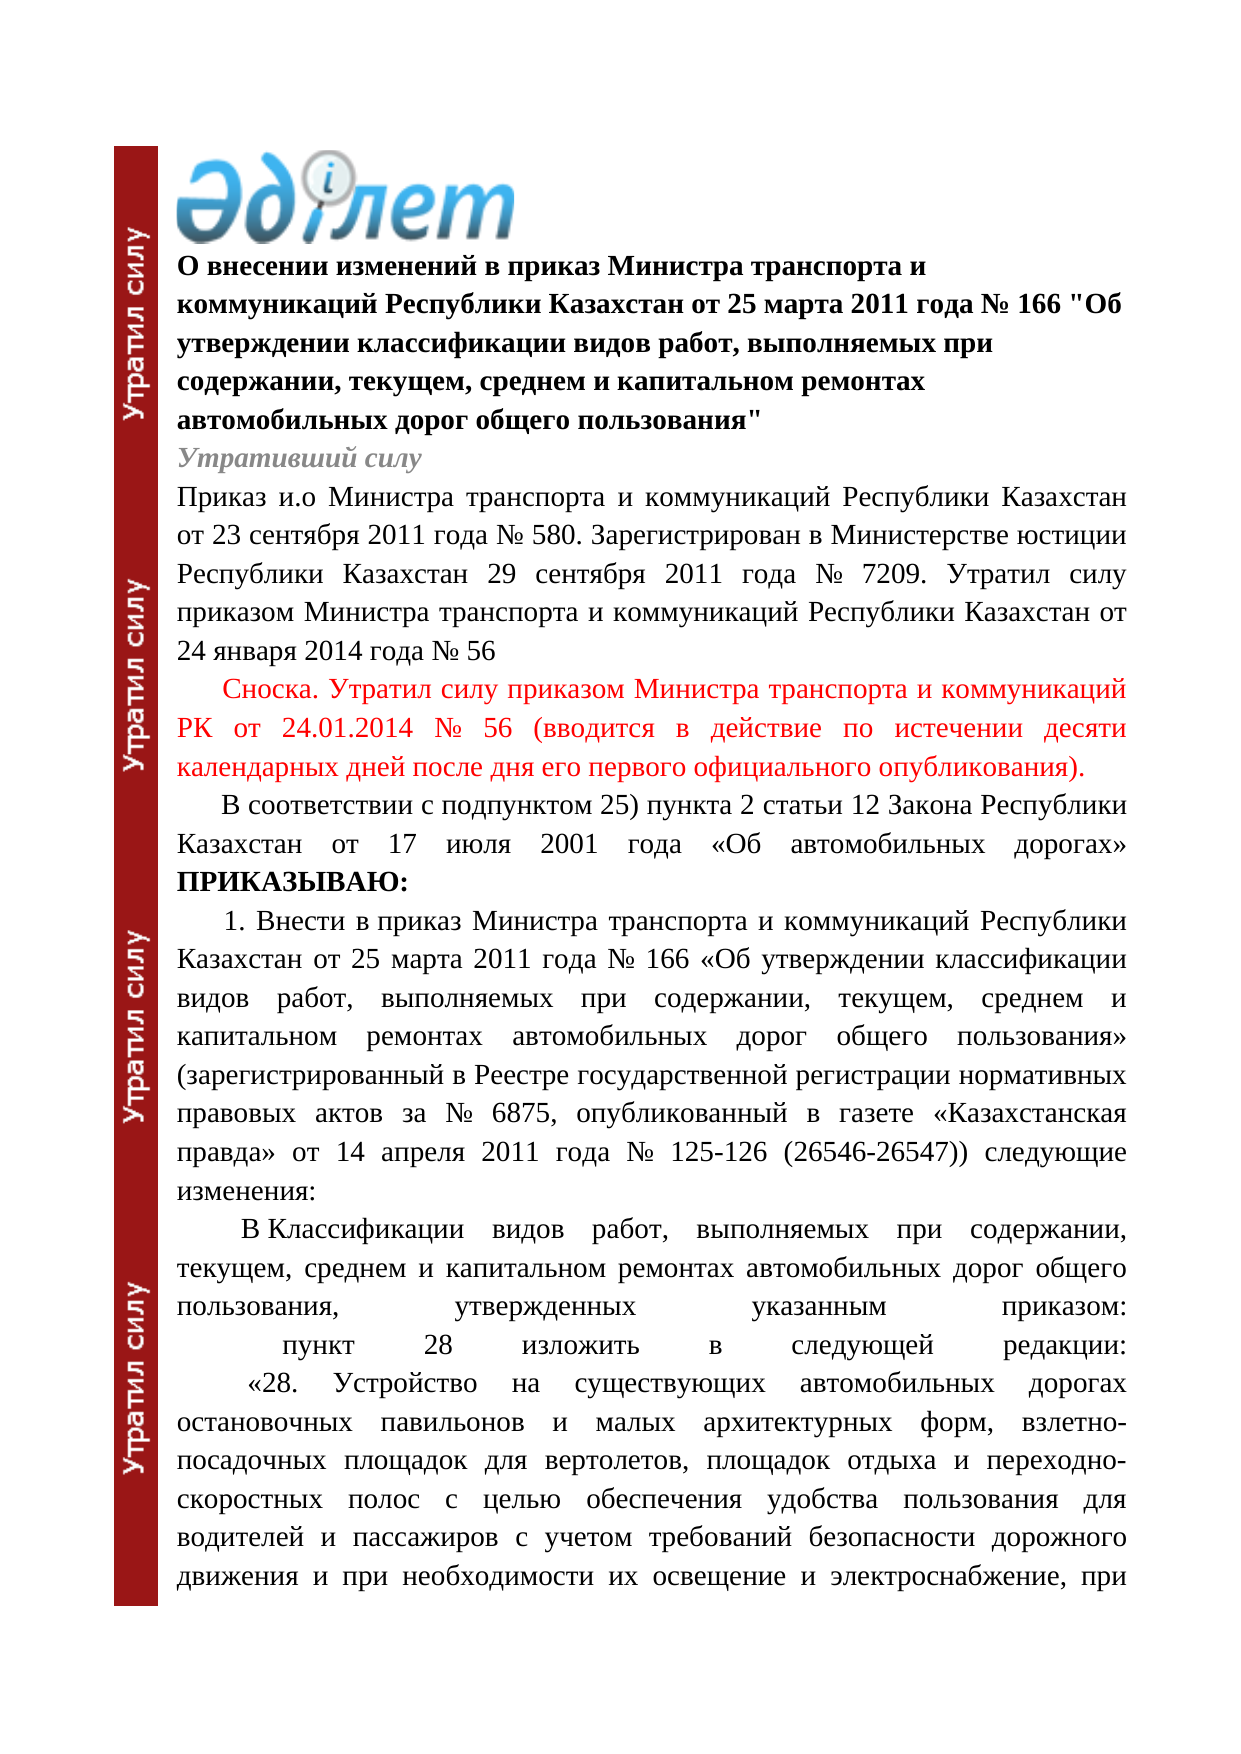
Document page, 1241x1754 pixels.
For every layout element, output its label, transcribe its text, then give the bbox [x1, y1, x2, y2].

text Утративший силу [112, 440, 1128, 474]
text Приказ и.о Министра транспорта и коммуникаций Республики Казахстан от 23 сентября 2011 года № 580. Зарегистрирован в Министерстве юстиции Республики Казахстан 29 сентября 2011 года № 7209. Утратил силу приказом Министра транспорта и коммуникаций Республики Казахстан от 24 января 2014 года № 56 [112, 479, 1128, 667]
picture [114, 146, 158, 248]
picture [114, 474, 158, 479]
picture [114, 667, 158, 672]
text О внесении изменений в приказ Министра транспорта и коммуникаций Республики Казахстан от 25 марта 2011 года № 166 "Об утверждении классификации видов работ, выполняемых при содержании, текущем, среднем и капитальном ремонтах автомобильных дорог общего пользования" [112, 248, 1128, 435]
picture [114, 435, 158, 440]
text Сноска. Утратил силу приказом Министра транспорта и коммуникаций РК от 24.01.2014 № 56 (вводится в действие по истечении десяти календарных дней после дня его первого официального опубликования). [112, 672, 1128, 782]
picture [176, 150, 515, 244]
picture [114, 1592, 158, 1606]
picture [114, 782, 158, 787]
